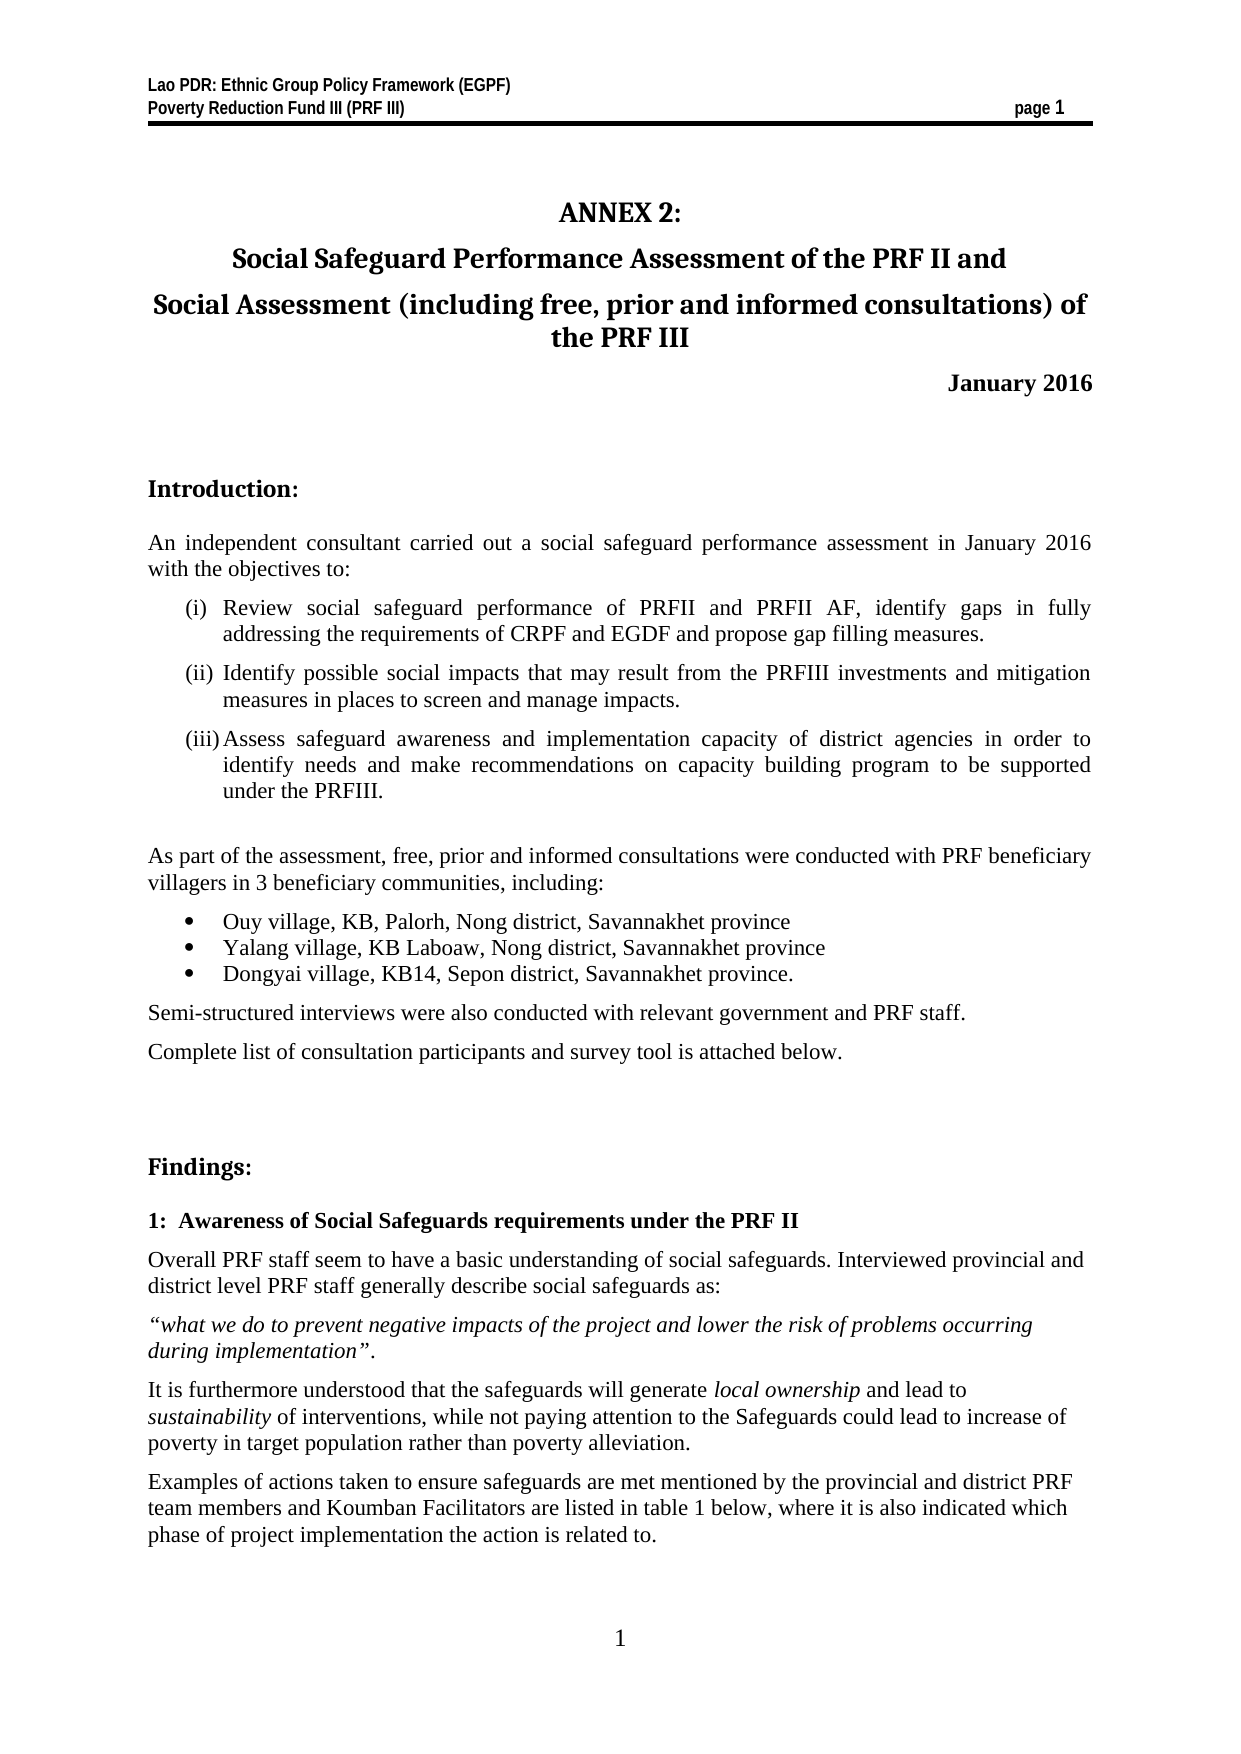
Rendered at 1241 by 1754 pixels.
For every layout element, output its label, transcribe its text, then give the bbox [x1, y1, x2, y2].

subtitle Introduction: [148, 475, 1093, 504]
list Yalang village, KB Laboaw, Nong district, Savannakhet province [185, 934, 1093, 960]
text An independent consultant carried out a social safeguard performance assessment in January 2016 with the objectives to: [148, 529, 1093, 582]
subtitle ANNEX 2: [148, 196, 1093, 229]
list Ouy village, KB, Palorh, Nong district, Savannakhet province [185, 908, 1093, 934]
text January 2016 [148, 368, 1093, 396]
subtitle 1: Awareness of Social Safeguards requirements under the PRF II [148, 1207, 1093, 1233]
list Dongyai village, KB14, Sepon district, Savannakhet province. [185, 960, 1093, 987]
list Identify possible social impacts that may result from the PRFIII investments and mitigation measures in places to screen and manage impacts. [185, 659, 1093, 712]
text As part of the assessment, free, prior and informed consultations were conducted with PRF beneficiary villagers in 3 beneficiary communities, including: [148, 842, 1093, 895]
text “what we do to prevent negative impacts of the project and lower the risk of problems occurring during implementation”. [148, 1311, 1093, 1364]
list Assess safeguard awareness and implementation capacity of district agencies in order to identify needs and make recommendations on capacity building program to be supported under the PRFIII. [185, 724, 1093, 804]
text It is furthermore understood that the safeguards will generate local ownership and lead to sustainability of interventions, while not paying attention to the Safeguards could lead to increase of poverty in target population rather than poverty alleviation. [148, 1376, 1093, 1455]
text Semi-structured interviews were also conducted with relevant government and PRF staff. [148, 999, 1093, 1026]
subtitle Findings: [148, 1153, 1093, 1182]
subtitle Social Safeguard Performance Assessment of the PRF II and [148, 242, 1093, 276]
text Complete list of consultation participants and survey tool is attached below. [148, 1038, 1093, 1064]
text Examples of actions taken to ensure safeguards are met mentioned by the provincial and district PRF team members and Koumban Facilitators are listed in table 1 below, where it is also indicated which phase of project implementation the action is related to. [148, 1468, 1093, 1547]
text Overall PRF staff seem to have a basic understanding of social safeguards. Interviewed provincial and district level PRF staff generally describe social safeguards as: [148, 1246, 1093, 1299]
list Review social safeguard performance of PRFII and PRFII AF, identify gaps in fully addressing the requirements of CRPF and EGDF and propose gap filling measures. [185, 594, 1093, 647]
subtitle Social Assessment (including free, prior and informed consultations) of the PRF III [148, 288, 1093, 355]
